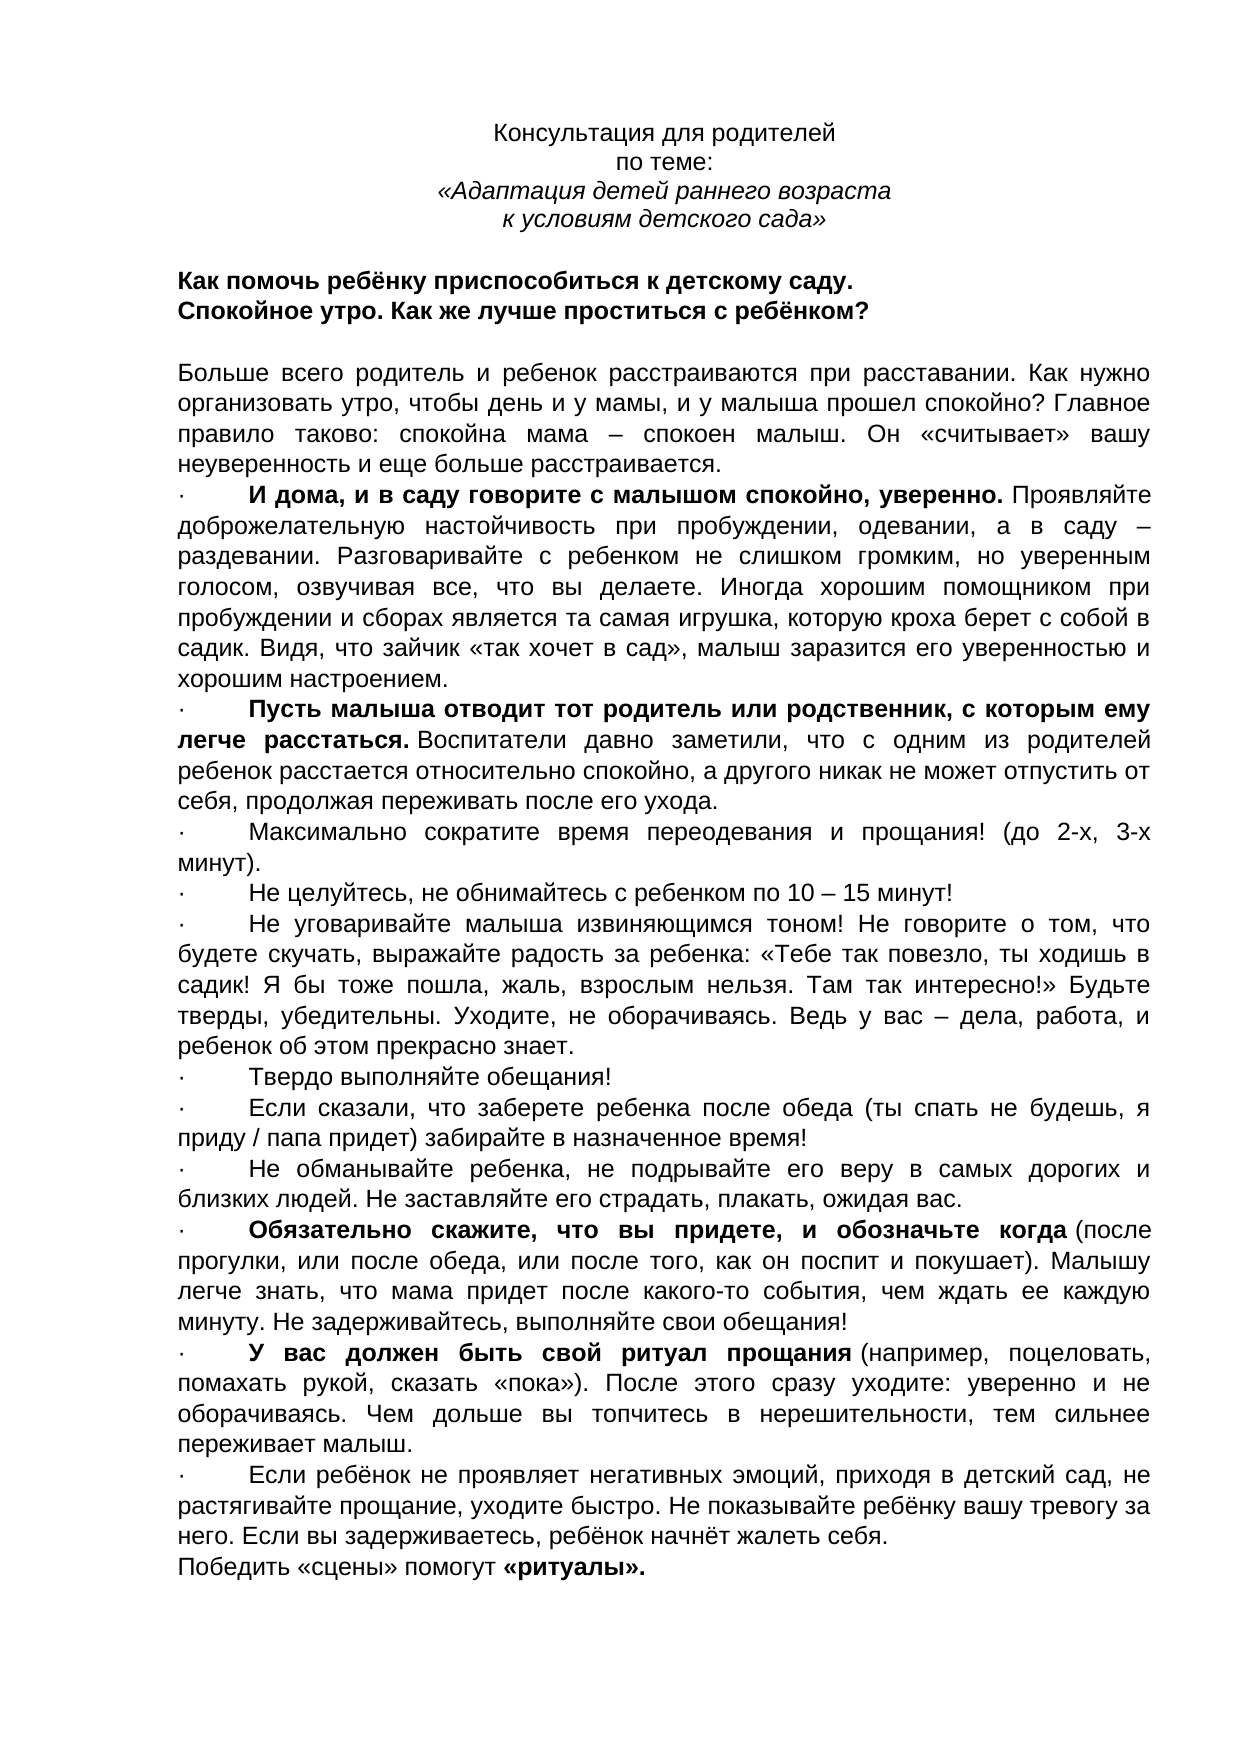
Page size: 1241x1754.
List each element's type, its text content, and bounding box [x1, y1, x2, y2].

text Победить «сцены» помогут «ритуалы». [177, 1550, 1152, 1581]
text · И дома, и в саду говорите с малышом спокойно, уверенно. Проявляйте доброжелательную настойчивость при пробуждении, одевании, а в саду – раздевании. Разговаривайте с ребенком не слишком громким, но уверенным голосом, озвучивая все, что вы делаете. Иногда хорошим помощником при пробуждении и сборах является та самая игрушка, которую кроха берет с собой в садик. Видя, что зайчик «так хочет в сад», малыш заразится его уверенностью и хорошим настроением. [177, 478, 1152, 692]
text · Не уговаривайте малыша извиняющимся тоном! Не говорите о том, что будете скучать, выражайте радость за ребенка: «Тебе так повезло, ты ходишь в садик! Я бы тоже пошла, жаль, взрослым нельзя. Там так интересно!» Будьте тверды, убедительны. Уходите, не оборачиваясь. Ведь у вас – дела, работа, и ребенок об этом прекрасно знает. [177, 907, 1152, 1060]
text к условиям детского сада» [177, 204, 1152, 233]
text по теме: [177, 147, 1152, 176]
text «Адаптация детей раннего возраста [177, 176, 1152, 204]
text · Не целуйтесь, не обнимайтесь с ребенком по 10 – 15 минут! [177, 876, 1152, 907]
text Больше всего родитель и ребенок расстраиваются при расставании. Как нужно организовать утро, чтобы день и у мамы, и у малыша прошел спокойно? Главное правило таково: спокойна мама – спокоен малыш. Он «считывает» вашу неуверенность и еще больше расстраивается. [177, 356, 1152, 478]
text · Обязательно скажите, что вы придете, и обозначьте когда (после прогулки, или после обеда, или после того, как он поспит и покушает). Малышу легче знать, что мама придет после какого-то события, чем ждать ее каждую минуту. Не задерживайтесь, выполняйте свои обещания! [177, 1213, 1152, 1336]
text · Максимально сократите время переодевания и прощания! (до 2-х, 3-х минут). [177, 815, 1152, 876]
text Консультация для родителей [177, 118, 1152, 147]
text · Пусть малыша отводит тот родитель или родственник, с которым ему легче расстаться. Воспитатели давно заметили, что с одним из родителей ребенок расстается относительно спокойно, а другого никак не может отпустить от себя, продолжая переживать после его ухода. [177, 692, 1152, 815]
text · Если сказали, что заберете ребенка после обеда (ты спать не будешь, я приду / папа придет) забирайте в назначенное время! [177, 1091, 1152, 1152]
text · Не обманывайте ребенка, не подрывайте его веру в самых дорогих и близких людей. Не заставляйте его страдать, плакать, ожидая вас. [177, 1152, 1152, 1213]
text · Твердо выполняйте обещания! [177, 1060, 1152, 1091]
text · Если ребёнок не проявляет негативных эмоций, приходя в детский сад, не растягивайте прощание, уходите быстро. Не показывайте ребёнку вашу тревогу за него. Если вы задерживаетесь, ребёнок начнёт жалеть себя. [177, 1458, 1152, 1550]
text Как помочь ребёнку приспособиться к детскому саду. [177, 264, 1152, 294]
text Спокойное утро. Как же лучше проститься с ребёнком? [177, 294, 1152, 325]
text · У вас должен быть свой ритуал прощания (например, поцеловать, помахать рукой, сказать «пока»). После этого сразу уходите: уверенно и не оборачиваясь. Чем дольше вы топчитесь в нерешительности, тем сильнее переживает малыш. [177, 1336, 1152, 1458]
